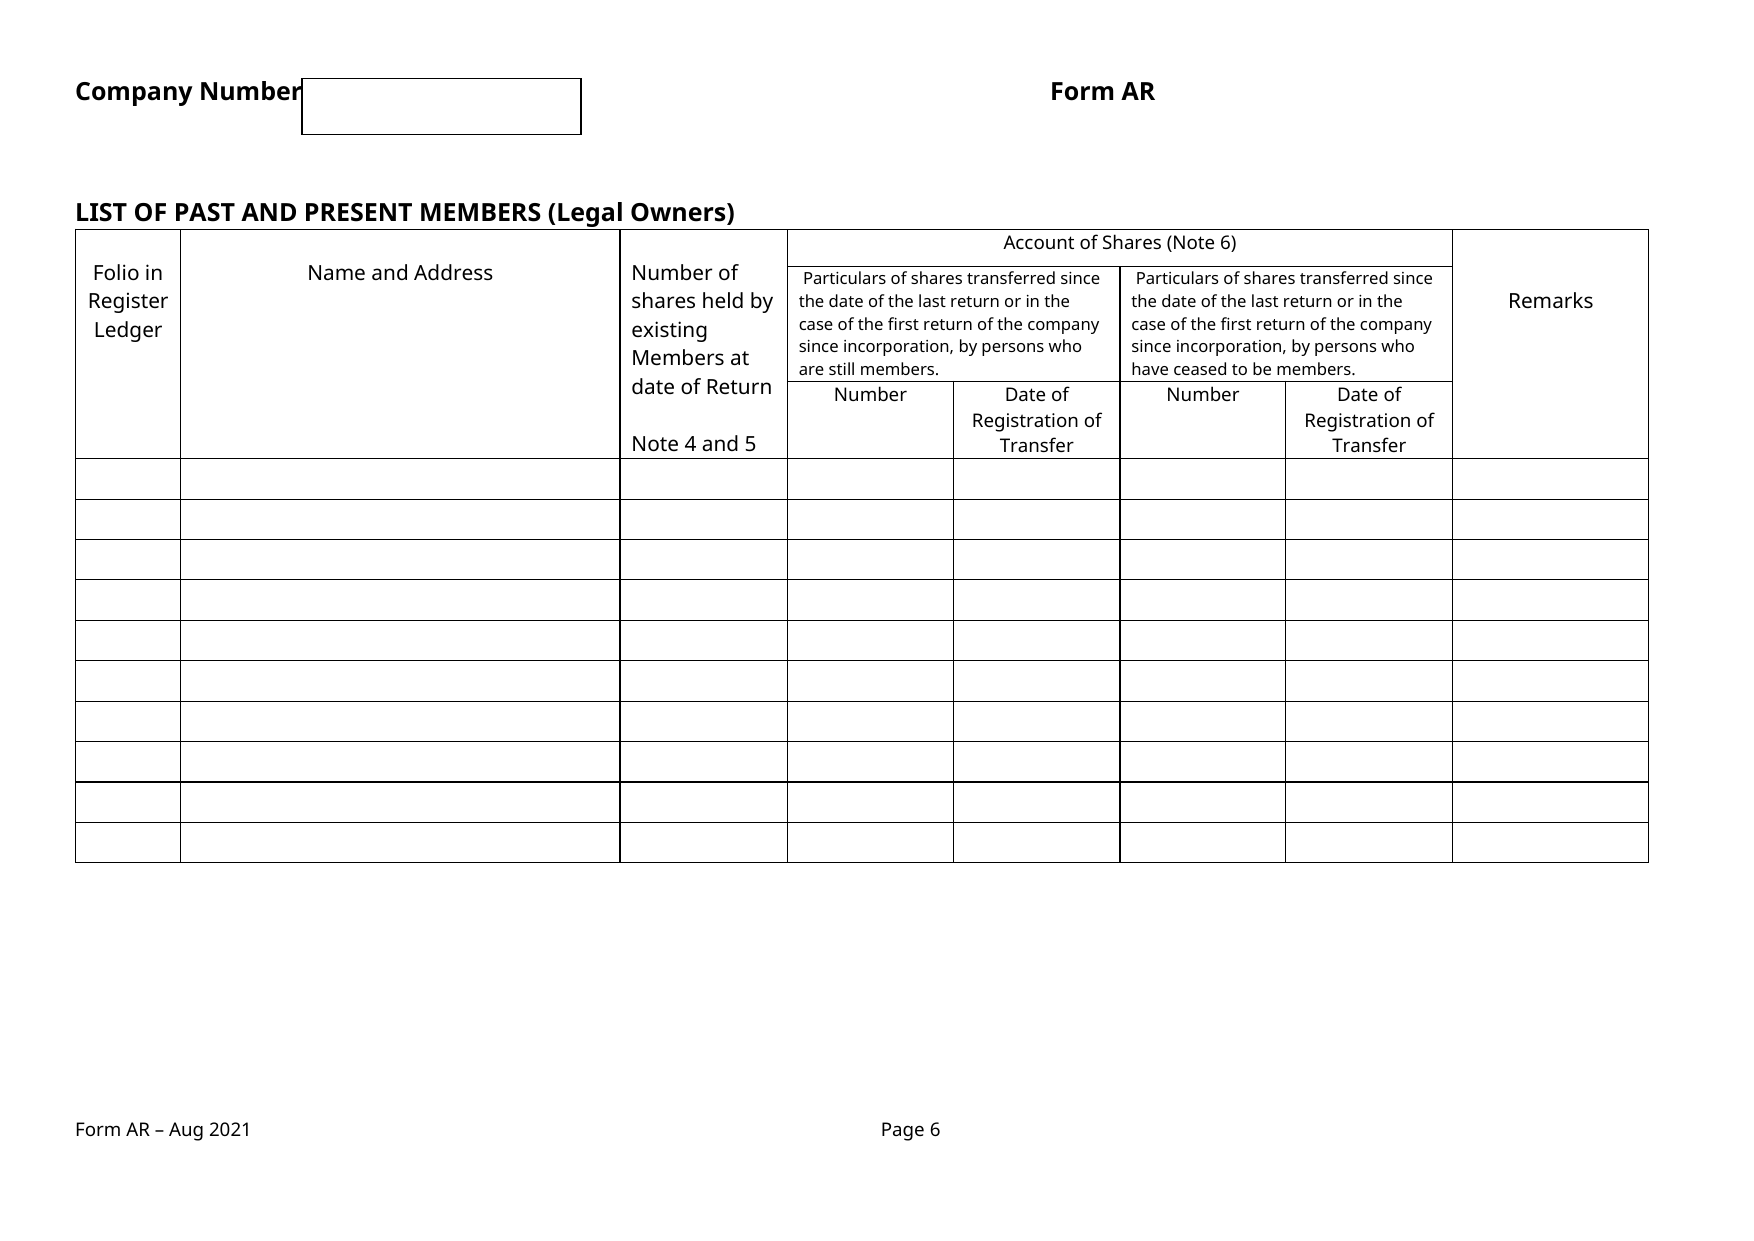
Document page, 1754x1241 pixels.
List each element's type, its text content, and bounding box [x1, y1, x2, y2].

table_cell [788, 742, 953, 781]
table_cell [1453, 500, 1648, 539]
table_cell [181, 459, 619, 498]
table_cell [788, 621, 953, 660]
table_cell [1121, 661, 1285, 701]
table_header Remarks [1453, 230, 1648, 458]
table_cell [76, 500, 180, 539]
table_cell [181, 580, 619, 620]
table_cell [1121, 702, 1285, 741]
table_cell [954, 500, 1119, 539]
table_cell [1286, 540, 1452, 579]
table_cell [1453, 459, 1648, 498]
table_cell [621, 459, 787, 498]
table_cell Date of Registration of Transfer [1286, 382, 1452, 458]
table_cell [1286, 783, 1452, 822]
table_cell [1453, 621, 1648, 660]
table_cell [1286, 823, 1452, 862]
table_cell [181, 621, 619, 660]
table_header Name and Address [181, 230, 619, 458]
table_header Number of shares held by existing Members at date of Return Note 4 and 5 [621, 230, 787, 458]
table_cell [954, 580, 1119, 620]
table_cell [76, 621, 180, 660]
table_cell [1453, 783, 1648, 822]
table_cell [954, 540, 1119, 579]
table_cell [1121, 621, 1285, 660]
table_cell [621, 621, 787, 660]
table_cell [788, 459, 953, 498]
table_cell [76, 783, 180, 822]
table_cell [788, 540, 953, 579]
table_cell [76, 540, 180, 579]
table_cell [1286, 459, 1452, 498]
table_cell Number [788, 382, 953, 458]
table_cell [1286, 580, 1452, 620]
table_cell [1453, 540, 1648, 579]
table_cell [1453, 702, 1648, 741]
table_cell [954, 702, 1119, 741]
table_cell [1453, 580, 1648, 620]
table_cell [1121, 783, 1285, 822]
table_cell [954, 783, 1119, 822]
table_cell [181, 661, 619, 701]
table_cell [181, 702, 619, 741]
table_cell [1121, 823, 1285, 862]
table_cell [1286, 500, 1452, 539]
table_cell [621, 500, 787, 539]
table_cell [1453, 661, 1648, 701]
table_cell [1121, 742, 1285, 781]
table_cell [621, 580, 787, 620]
table_cell [76, 459, 180, 498]
table_cell [788, 661, 953, 701]
table_cell [76, 702, 180, 741]
table_cell [181, 823, 619, 862]
table_cell [1121, 540, 1285, 579]
table_cell [76, 661, 180, 701]
table_cell [1121, 580, 1285, 620]
table_cell Particulars of shares transferred since the date of the last return or in the case of the first return of the company since incorporation, by persons who are still members. [788, 267, 1119, 381]
table_cell [76, 823, 180, 862]
table_cell [621, 702, 787, 741]
table_cell [621, 742, 787, 781]
table_header Account of Shares (Note 6) [788, 230, 1452, 266]
table_cell [1286, 702, 1452, 741]
table_cell [954, 621, 1119, 660]
table_cell [954, 823, 1119, 862]
table_cell [1286, 742, 1452, 781]
table_cell [1453, 823, 1648, 862]
table_cell [1286, 621, 1452, 660]
table_cell Number [1121, 382, 1285, 458]
table_cell [788, 702, 953, 741]
table_cell [76, 742, 180, 781]
table_cell [954, 742, 1119, 781]
table_cell [1286, 661, 1452, 701]
table_cell [181, 500, 619, 539]
table_cell Date of Registration of Transfer [954, 382, 1119, 458]
table_cell [788, 580, 953, 620]
table_cell [788, 783, 953, 822]
table_cell [621, 661, 787, 701]
table_cell [1121, 500, 1285, 539]
table_cell [76, 580, 180, 620]
table_cell [621, 783, 787, 822]
table_cell [181, 540, 619, 579]
table_header Folio in Register Ledger [76, 230, 180, 458]
table_cell [788, 500, 953, 539]
table_cell [954, 459, 1119, 498]
table_cell [181, 742, 619, 781]
text LIST OF PAST AND PRESENT MEMBERS (Legal Owners) [75, 194, 1679, 228]
table_cell [788, 823, 953, 862]
table_cell [621, 540, 787, 579]
table_cell [181, 783, 619, 822]
table_cell [1121, 459, 1285, 498]
table_cell [621, 823, 787, 862]
table_cell Particulars of shares transferred since the date of the last return or in the case of the first return of the company since incorporation, by persons who have ceased to be members. [1121, 267, 1452, 381]
table_cell [1453, 742, 1648, 781]
table_cell [954, 661, 1119, 701]
